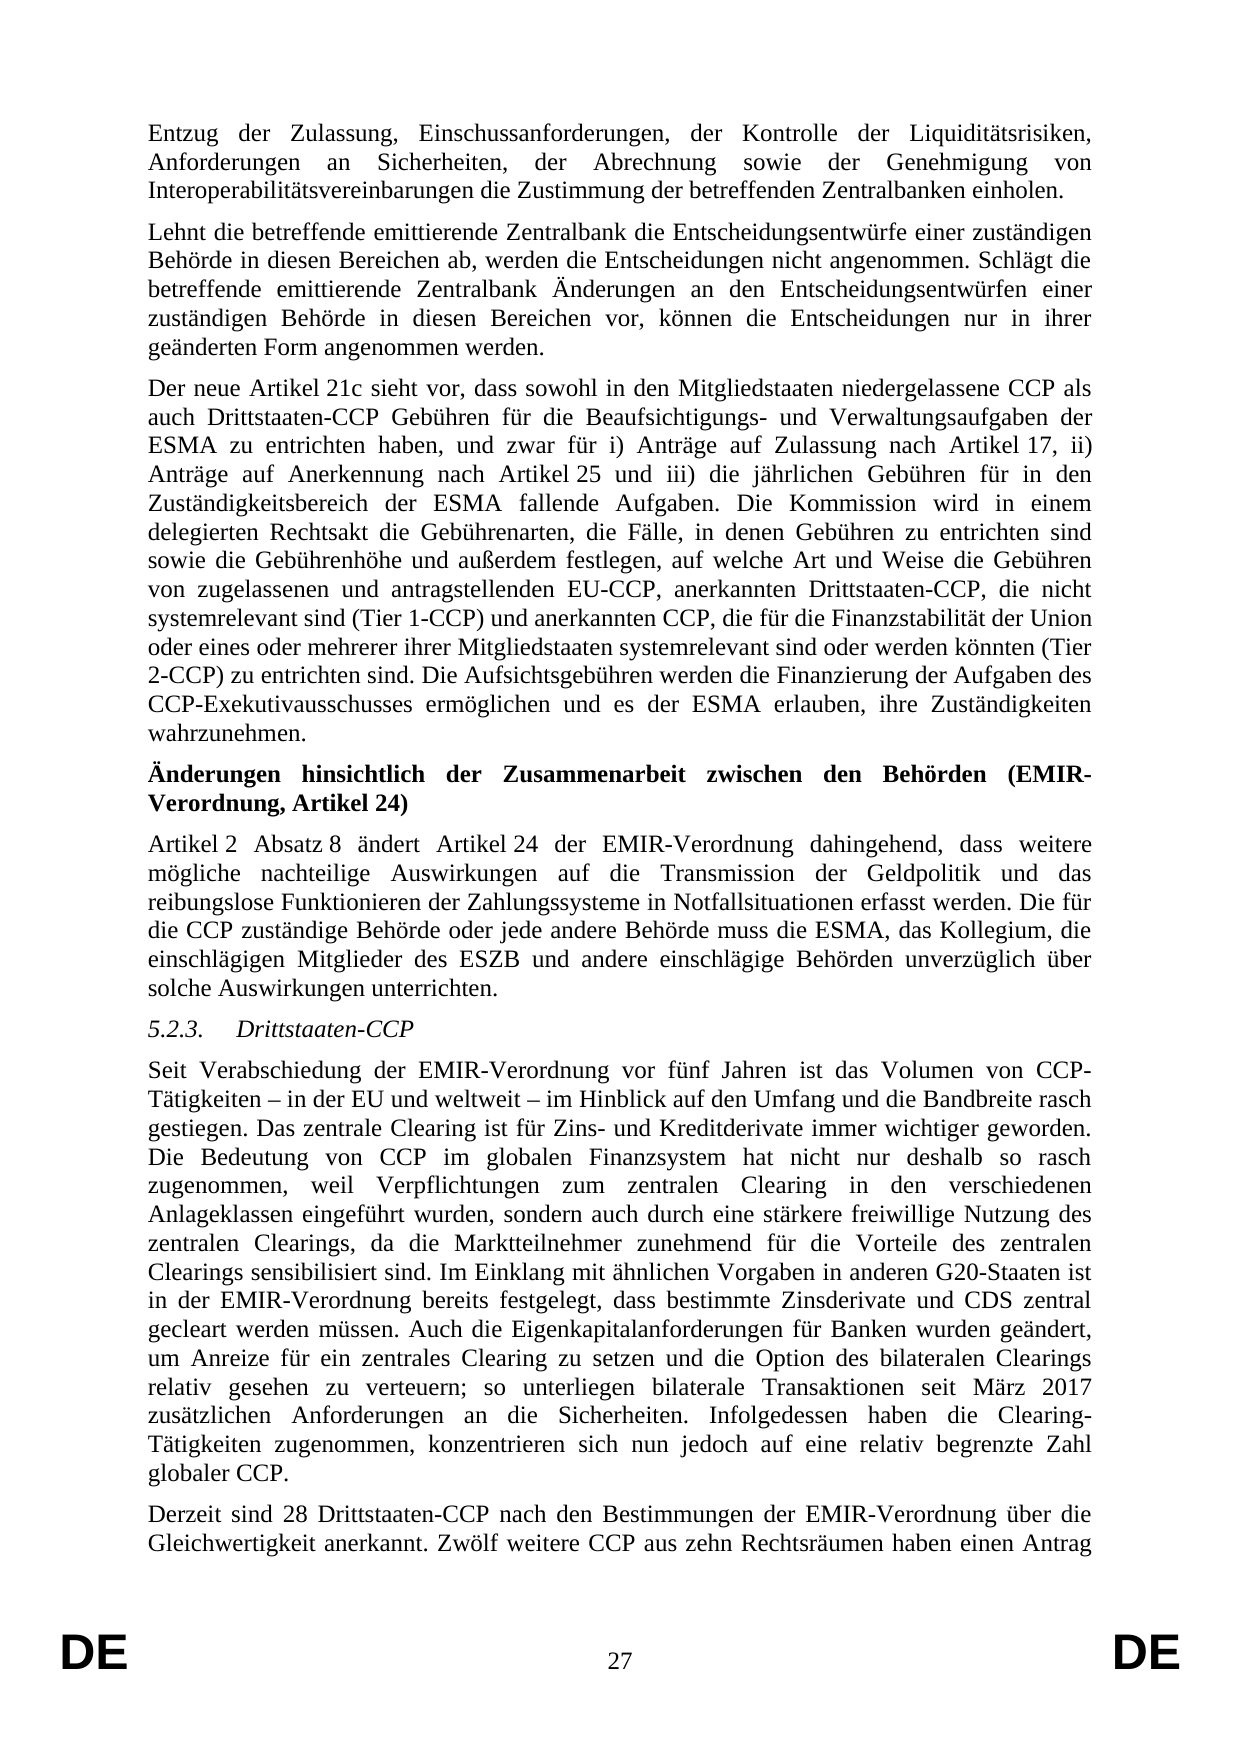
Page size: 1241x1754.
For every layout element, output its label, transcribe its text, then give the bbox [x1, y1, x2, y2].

text Der neue Artikel 21c sieht vor, dass sowohl in den Mitgliedstaaten niedergelassene CCP als auch Drittstaaten-CCP Gebühren für die Beaufsichtigungs- und Verwaltungsaufgaben der ESMA zu entrichten haben, und zwar für i) Anträge auf Zulassung nach Artikel 17, ii) Anträge auf Anerkennung nach Artikel 25 und iii) die jährlichen Gebühren für in den Zuständigkeitsbereich der ESMA fallende Aufgaben. Die Kommission wird in einem delegierten Rechtsakt die Gebührenarten, die Fälle, in denen Gebühren zu entrichten sind sowie die Gebührenhöhe und außerdem festlegen, auf welche Art und Weise die Gebühren von zugelassenen und antragstellenden EU-CCP, anerkannten Drittstaaten-CCP, die nicht systemrelevant sind (Tier 1-CCP) und anerkannten CCP, die für die Finanzstabilität der Union oder eines oder mehrerer ihrer Mitgliedstaaten systemrelevant sind oder werden könnten (Tier 2-CCP) zu entrichten sind. Die Aufsichtsgebühren werden die Finanzierung der Aufgaben des CCP-Exekutivausschusses ermöglichen und es der ESMA erlauben, ihre Zuständigkeiten wahrzunehmen. [148, 373, 1093, 747]
text Lehnt die betreffende emittierende Zentralbank die Entscheidungsentwürfe einer zuständigen Behörde in diesen Bereichen ab, werden die Entscheidungen nicht angenommen. Schlägt die betreffende emittierende Zentralbank Änderungen an den Entscheidungsentwürfen einer zuständigen Behörde in diesen Bereichen vor, können die Entscheidungen nur in ihrer geänderten Form angenommen werden. [148, 217, 1093, 361]
text Artikel 2 Absatz 8 ändert Artikel 24 der EMIR-Verordnung dahingehend, dass weitere mögliche nachteilige Auswirkungen auf die Transmission der Geldpolitik und das reibungslose Funktionieren der Zahlungssysteme in Notfallsituationen erfasst werden. Die für die CCP zuständige Behörde oder jede andere Behörde muss die ESMA, das Kollegium, die einschlägigen Mitglieder des ESZB und andere einschlägige Behörden unverzüglich über solche Auswirkungen unterrichten. [148, 829, 1093, 1002]
text Änderungen hinsichtlich der Zusammenarbeit zwischen den Behörden (EMIR-Verordnung, Artikel 24) [148, 759, 1093, 817]
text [148, 118, 1093, 204]
text Seit Verabschiedung der EMIR-Verordnung vor fünf Jahren ist das Volumen von CCP-Tätigkeiten – in der EU und weltweit – im Hinblick auf den Umfang und die Bandbreite rasch gestiegen. Das zentrale Clearing ist für Zins- und Kreditderivate immer wichtiger geworden. Die Bedeutung von CCP im globalen Finanzsystem hat nicht nur deshalb so rasch zugenommen, weil Verpflichtungen zum zentralen Clearing in den verschiedenen Anlageklassen eingeführt wurden, sondern auch durch eine stärkere freiwillige Nutzung des zentralen Clearings, da die Marktteilnehmer zunehmend für die Vorteile des zentralen Clearings sensibilisiert sind. Im Einklang mit ähnlichen Vorgaben in anderen G20-Staaten ist in der EMIR-Verordnung bereits festgelegt, dass bestimmte Zinsderivate und CDS zentral gecleart werden müssen. Auch die Eigenkapitalanforderungen für Banken wurden geändert, um Anreize für ein zentrales Clearing zu setzen und die Option des bilateralen Clearings relativ gesehen zu verteuern; so unterliegen bilaterale Transaktionen seit März 2017 zusätzlichen Anforderungen an die Sicherheiten. Infolgedessen haben die Clearing-Tätigkeiten zugenommen, konzentrieren sich nun jedoch auf eine relativ begrenzte Zahl globaler CCP. [148, 1056, 1093, 1487]
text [148, 1499, 1093, 1557]
subtitle 5.2.3. Drittstaaten-CCP [148, 1014, 1093, 1043]
